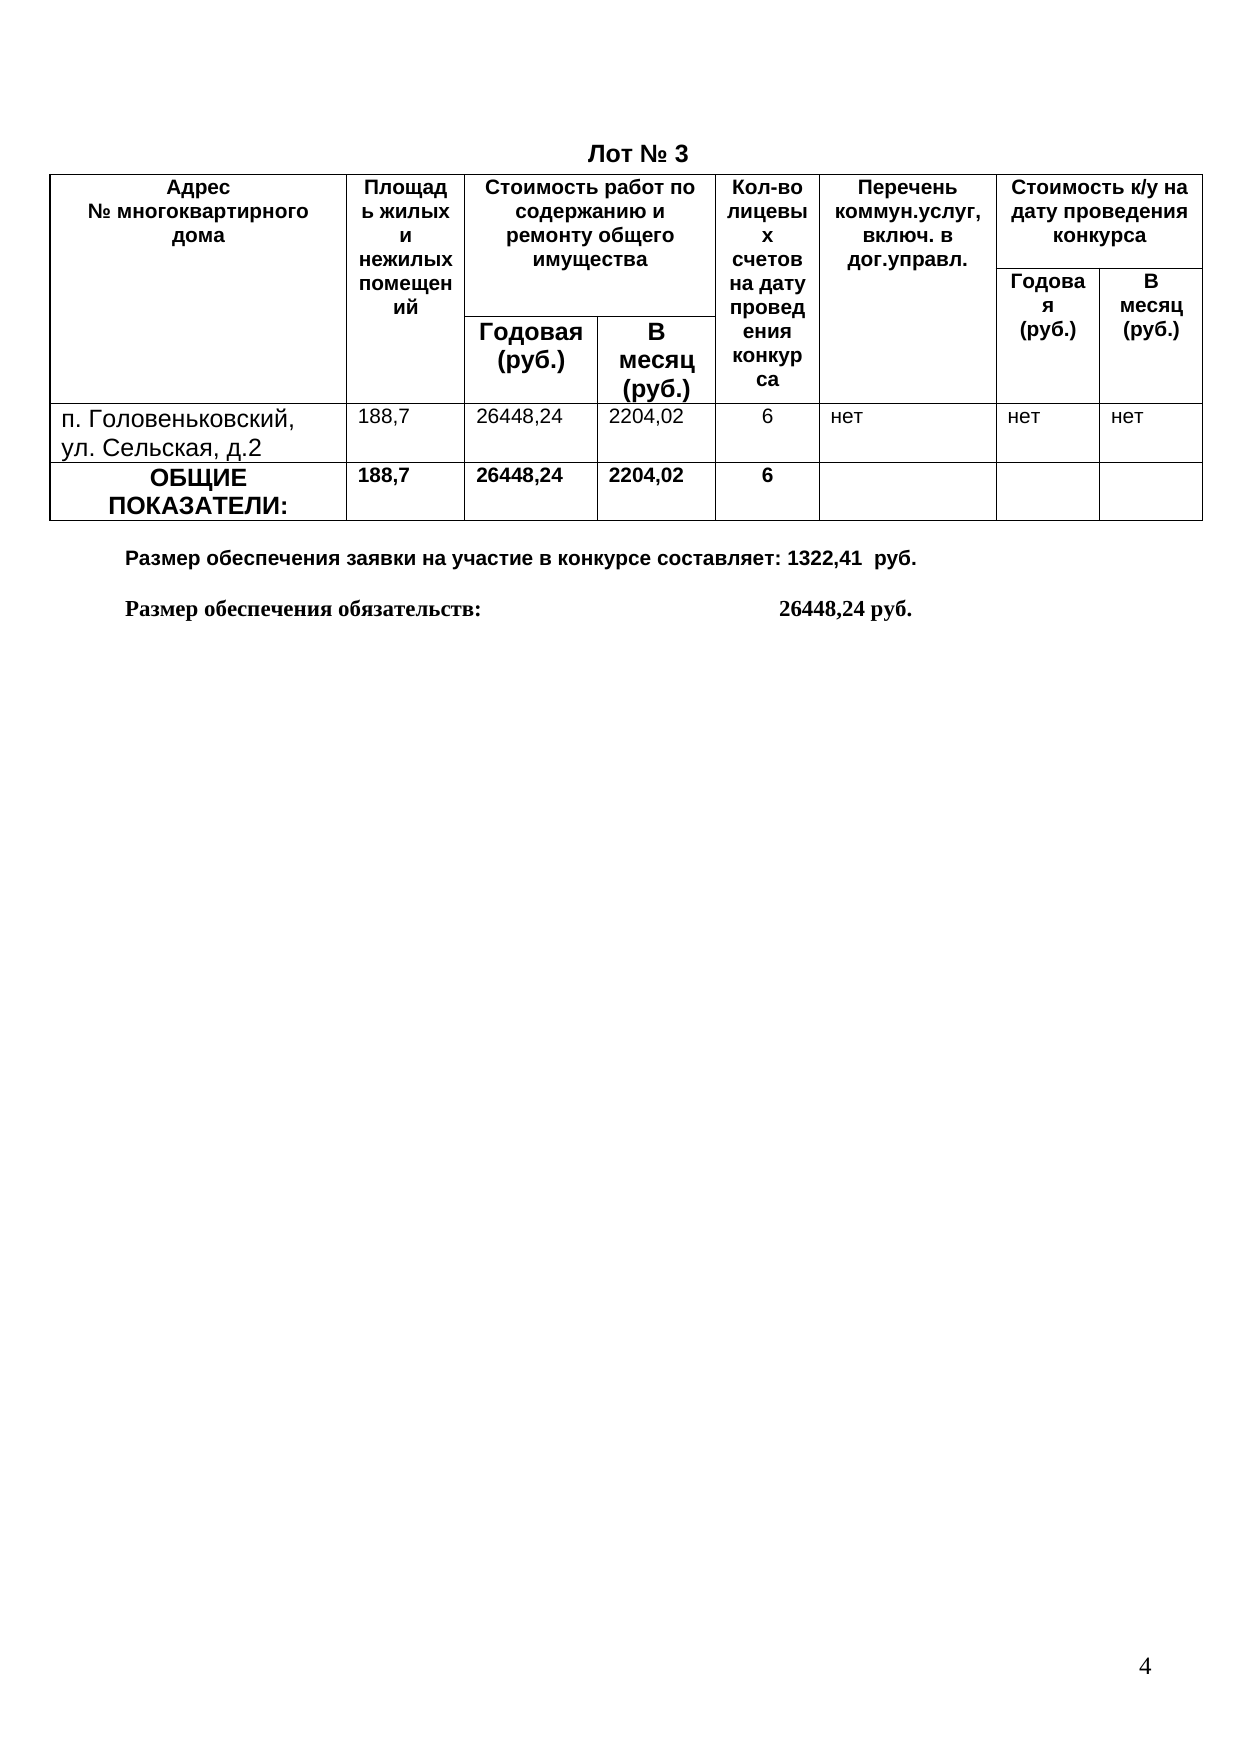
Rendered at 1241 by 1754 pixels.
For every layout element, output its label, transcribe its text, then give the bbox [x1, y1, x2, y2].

table_cell [1100, 463, 1202, 520]
table_cell ОБЩИЕ ПОКАЗАТЕЛИ: [51, 463, 346, 520]
table_cell [820, 463, 996, 520]
table_cell нет [820, 404, 996, 462]
table_cell [997, 463, 1099, 520]
table_header Адрес № многоквартирного дома [51, 175, 346, 403]
table_cell 26448,24 [465, 404, 597, 462]
table_header Перечень коммун.услуг,включ. в дог.управл. [820, 175, 996, 403]
subtitle Размер обеспечения обязательств: 26448,24 руб. [125, 595, 1152, 621]
table_cell 6 [716, 463, 819, 520]
subtitle Лот № 3 [125, 139, 1152, 167]
table_cell 6 [716, 404, 819, 462]
table_cell 26448,24 [465, 463, 597, 520]
table_cell В месяц (руб.) [598, 317, 715, 403]
table_header Площадь жилых и нежилых помещений [347, 175, 464, 403]
table_cell п. Головеньковский, ул. Сельская, д.2 [51, 404, 346, 462]
table_header Стоимость к/у на дату проведения конкурса [997, 175, 1202, 267]
table_cell 188,7 [347, 463, 464, 520]
table_cell нет [997, 404, 1099, 462]
table_cell 2204,02 [598, 463, 715, 520]
table_header Стоимость работ по содержанию и ремонту общего имущества [465, 175, 715, 316]
table_cell нет [1100, 404, 1202, 462]
subtitle Размер обеспечения заявки на участие в конкурсе составляет: 1322,41 руб. [125, 546, 1152, 570]
table_cell В месяц (руб.) [1100, 269, 1202, 403]
table_cell Годовая (руб.) [465, 317, 597, 403]
table_cell 188,7 [347, 404, 464, 462]
table_cell Годовая (руб.) [997, 269, 1099, 403]
table_header Кол-во лицевых счетов на дату проведения конкурса [716, 175, 819, 403]
table_cell 2204,02 [598, 404, 715, 462]
